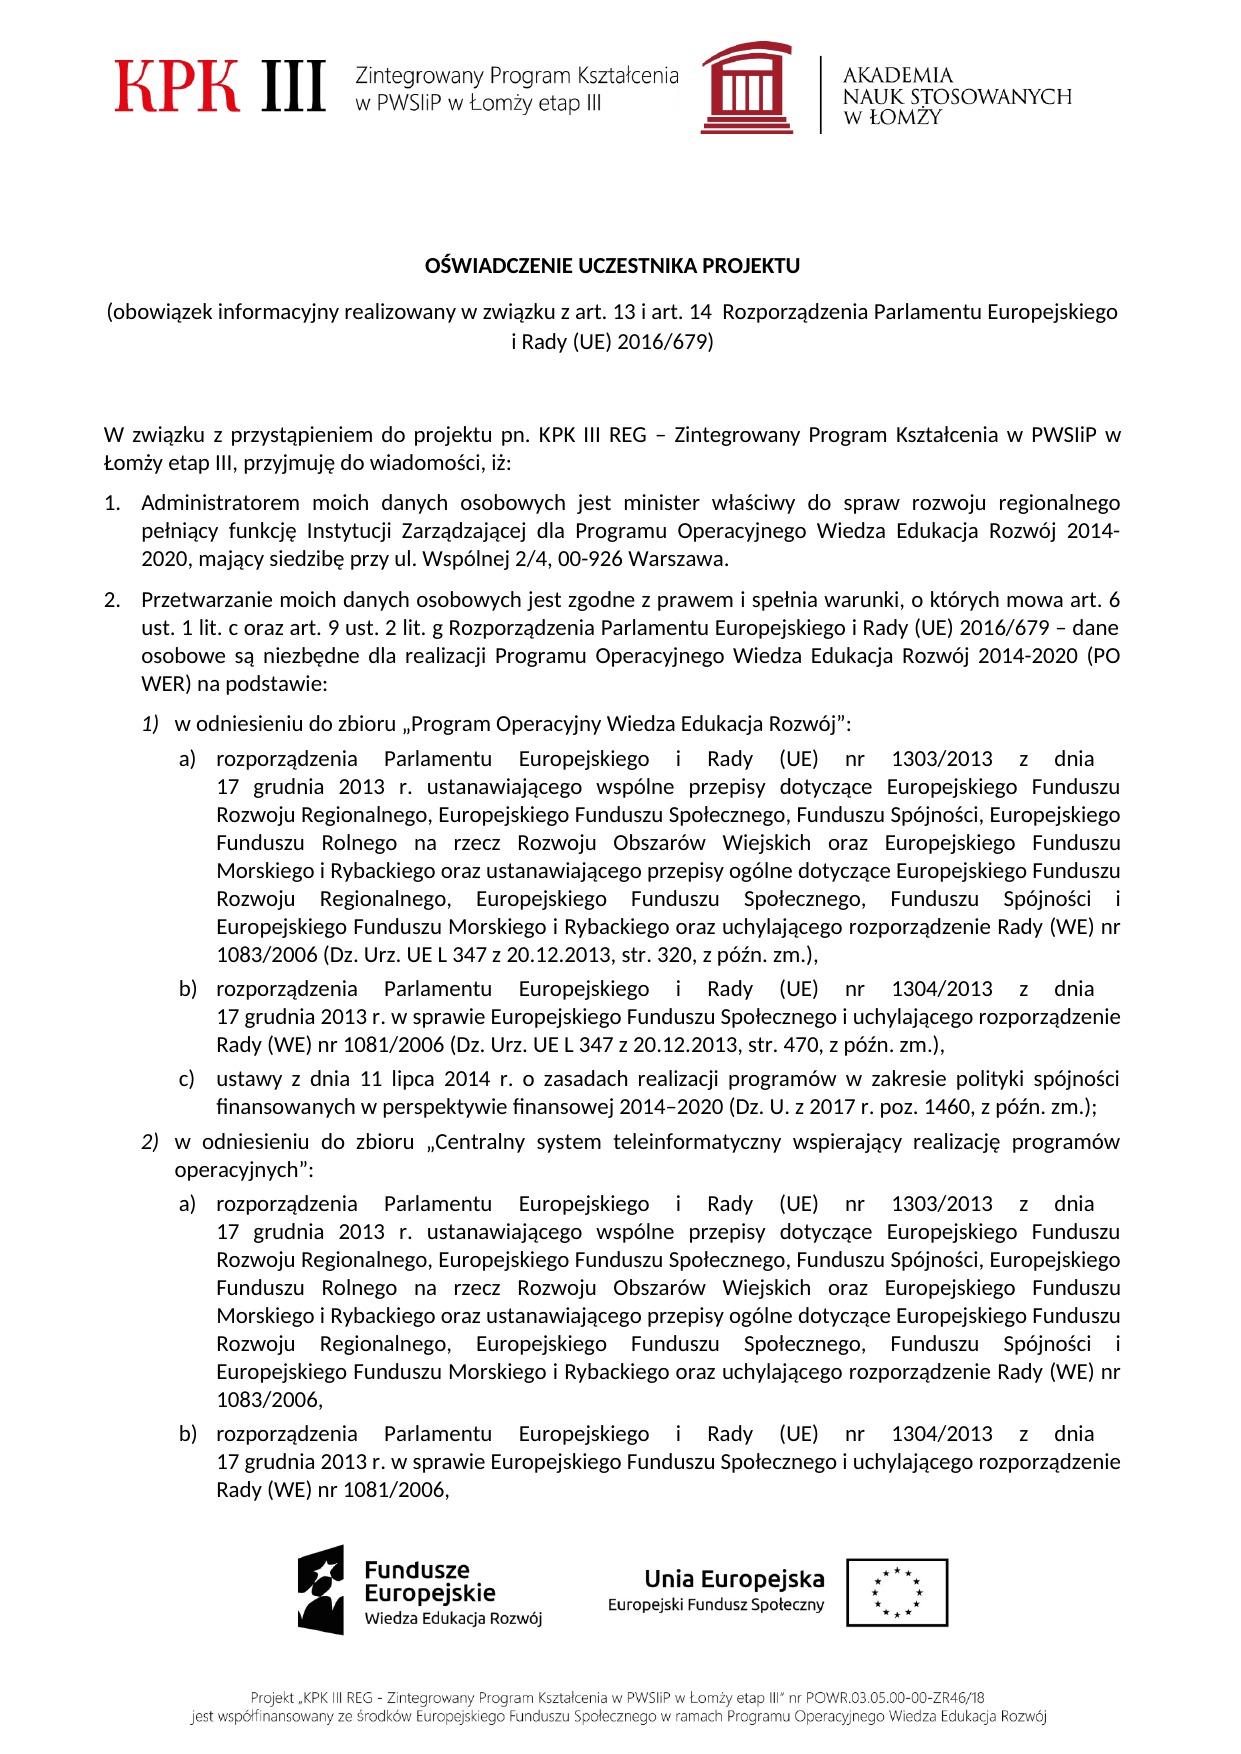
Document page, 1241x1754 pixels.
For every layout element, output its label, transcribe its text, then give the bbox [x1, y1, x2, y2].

list Przetwarzanie moich danych osobowych jest zgodne z prawem i spełnia warunki, o których mowa art. 6 ust. 1 lit. c oraz art. 9 ust. 2 lit. g Rozporządzenia Parlamentu Europejskiego i Rady (UE) 2016/679 – dane osobowe są niezbędne dla realizacji Programu Operacyjnego Wiedza Edukacja Rozwój 2014-2020 (PO WER) na podstawie: [103, 585, 1122, 697]
picture [114, 60, 679, 115]
list w odniesieniu do zbioru „Program Operacyjny Wiedza Edukacja Rozwój”: [141, 709, 1122, 737]
text OŚWIADCZENIE UCZESTNIKA PROJEKTU [103, 251, 1122, 279]
list ustawy z dnia 11 lipca 2014 r. o zasadach realizacji programów w zakresie polityki spójności finansowanych w perspektywie finansowej 2014–2020 (Dz. U. z 2017 r. poz. 1460, z późn. zm.); [178, 1064, 1122, 1121]
text W związku z przystąpieniem do projektu pn. KPK III REG – Zintegrowany Program Kształcenia w PWSIiP w Łomży etap III, przyjmuję do wiadomości, iż: [103, 420, 1122, 476]
list w odniesieniu do zbioru „Centralny system teleinformatyczny wspierający realizację programów operacyjnych”: [141, 1127, 1122, 1183]
list rozporządzenia Parlamentu Europejskiego i Rady (UE) nr 1303/2013 z dnia 17 grudnia 2013 r. ustanawiającego wspólne przepisy dotyczące Europejskiego Funduszu Rozwoju Regionalnego, Europejskiego Funduszu Społecznego, Funduszu Spójności, Europejskiego Funduszu Rolnego na rzecz Rozwoju Obszarów Wiejskich oraz Europejskiego Funduszu Morskiego i Rybackiego oraz ustanawiającego przepisy ogólne dotyczące Europejskiego Funduszu Rozwoju Regionalnego, Europejskiego Funduszu Społecznego, Funduszu Spójności i Europejskiego Funduszu Morskiego i Rybackiego oraz uchylającego rozporządzenie Rady (WE) nr 1083/2006 (Dz. Urz. UE L 347 z 20.12.2013, str. 320, z późn. zm.), [178, 744, 1122, 968]
list rozporządzenia Parlamentu Europejskiego i Rady (UE) nr 1304/2013 z dnia 17 grudnia 2013 r. w sprawie Europejskiego Funduszu Społecznego i uchylającego rozporządzenie Rady (WE) nr 1081/2006, [178, 1419, 1122, 1503]
list Administratorem moich danych osobowych jest minister właściwy do spraw rozwoju regionalnego pełniący funkcję Instytucji Zarządzającej dla Programu Operacyjnego Wiedza Edukacja Rozwój 2014-2020, mający siedzibę przy ul. Wspólnej 2/4, 00-926 Warszawa. [103, 488, 1122, 572]
text (obowiązek informacyjny realizowany w związku z art. 13 i art. 14 Rozporządzenia Parlamentu Europejskiego i Rady (UE) 2016/679) [103, 297, 1122, 355]
list rozporządzenia Parlamentu Europejskiego i Rady (UE) nr 1304/2013 z dnia 17 grudnia 2013 r. w sprawie Europejskiego Funduszu Społecznego i uchylającego rozporządzenie Rady (WE) nr 1081/2006 (Dz. Urz. UE L 347 z 20.12.2013, str. 470, z późn. zm.), [178, 974, 1122, 1058]
picture [700, 41, 1072, 134]
list rozporządzenia Parlamentu Europejskiego i Rady (UE) nr 1303/2013 z dnia 17 grudnia 2013 r. ustanawiającego wspólne przepisy dotyczące Europejskiego Funduszu Rozwoju Regionalnego, Europejskiego Funduszu Społecznego, Funduszu Spójności, Europejskiego Funduszu Rolnego na rzecz Rozwoju Obszarów Wiejskich oraz Europejskiego Funduszu Morskiego i Rybackiego oraz ustanawiającego przepisy ogólne dotyczące Europejskiego Funduszu Rozwoju Regionalnego, Europejskiego Funduszu Społecznego, Funduszu Spójności i Europejskiego Funduszu Morskiego i Rybackiego oraz uchylającego rozporządzenie Rady (WE) nr 1083/2006, [178, 1189, 1122, 1413]
picture [12, 1520, 1223, 1754]
